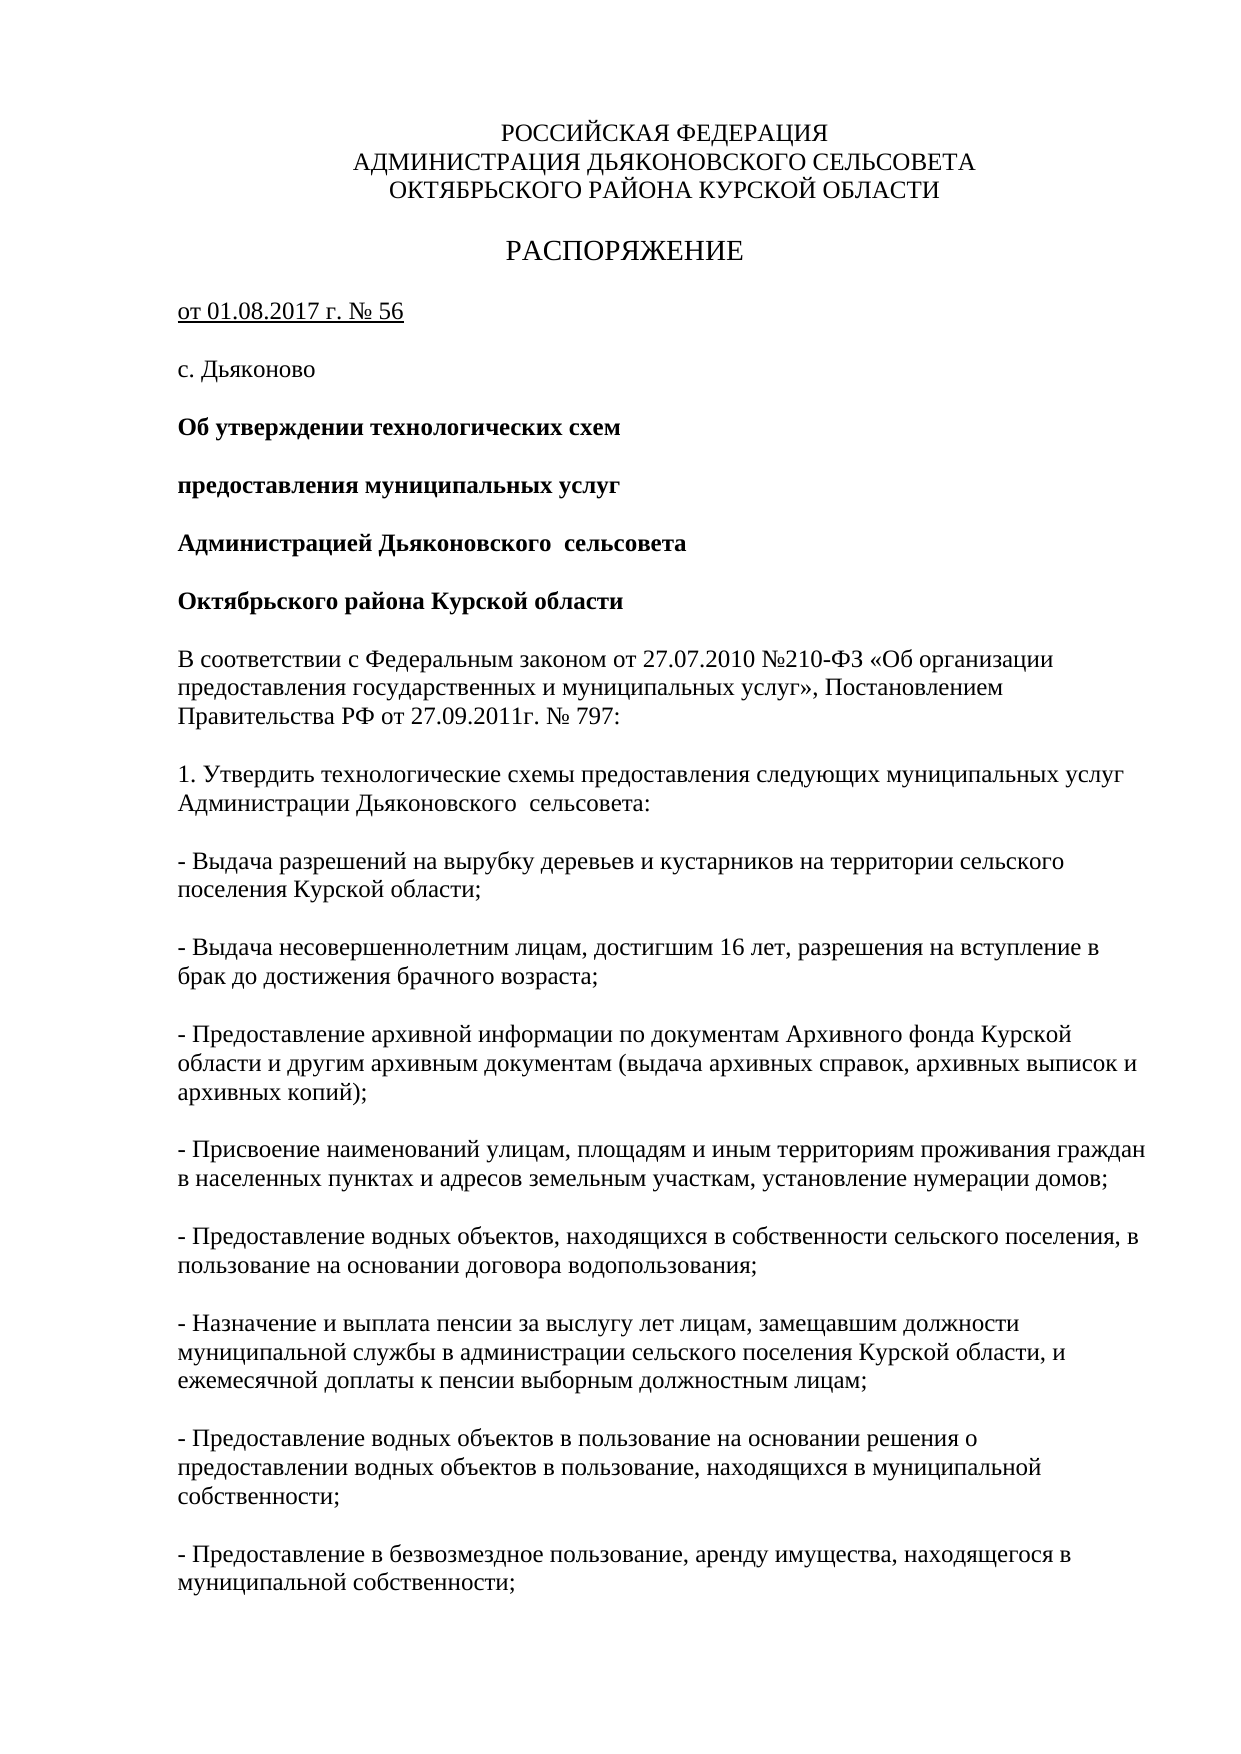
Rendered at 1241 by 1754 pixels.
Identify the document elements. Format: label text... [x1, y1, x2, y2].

text - Предоставление в безвозмездное пользование, аренду имущества, находящегося в муниципальной собственности; [177, 1539, 1152, 1596]
text Администрацией Дьяконовского сельсовета [177, 528, 1152, 557]
text РОССИЙСКАЯ ФЕДЕРАЦИЯ АДМИНИСТРАЦИЯ ДЬЯКОНОВСКОГО СЕЛЬСОВЕТА ОКТЯБРЬСКОГО РАЙОНА КУРСКОЙ ОБЛАСТИ [177, 118, 1152, 204]
text - Предоставление водных объектов, находящихся в собственности сельского поселения, в пользование на основании договора водопользования; [177, 1221, 1152, 1279]
text РАСПОРЯЖЕНИЕ [177, 233, 1152, 267]
text - Предоставление архивной информации по документам Архивного фонда Курской области и другим архивным документам (выдача архивных справок, архивных выписок и архивных копий); [177, 1019, 1152, 1105]
text - Назначение и выплата пенсии за выслугу лет лицам, замещавшим должности муниципальной службы в администрации сельского поселения Курской области, и ежемесячной доплаты к пенсии выборным должностным лицам; [177, 1308, 1152, 1394]
text В соответствии с Федеральным законом от 27.07.2010 №210-ФЗ «Об организации предоставления государственных и муниципальных услуг», Постановлением Правительства РФ от 27.09.2011г. № 797: [177, 644, 1152, 730]
text - Предоставление водных объектов в пользование на основании решения о предоставлении водных объектов в пользование, находящихся в муниципальной собственности; [177, 1423, 1152, 1509]
text 1. Утвердить технологические схемы предоставления следующих муниципальных услуг Администрации Дьяконовского сельсовета: [177, 759, 1152, 817]
text - Выдача разрешений на вырубку деревьев и кустарников на территории сельского поселения Курской области; [177, 846, 1152, 903]
text - Выдача несовершеннолетним лицам, достигшим 16 лет, разрешения на вступление в брак до достижения брачного возраста; [177, 932, 1152, 990]
text Об утверждении технологических схем [177, 412, 1152, 441]
text предоставления муниципальных услуг [177, 470, 1152, 499]
text - Присвоение наименований улицам, площадям и иным территориям проживания граждан в населенных пунктах и адресов земельным участкам, установление нумерации домов; [177, 1134, 1152, 1192]
text от 01.08.2017 г. № 56 [177, 296, 1152, 325]
text Октябрьского района Курской области [177, 586, 1152, 614]
text с. Дьяконово [177, 354, 1152, 383]
